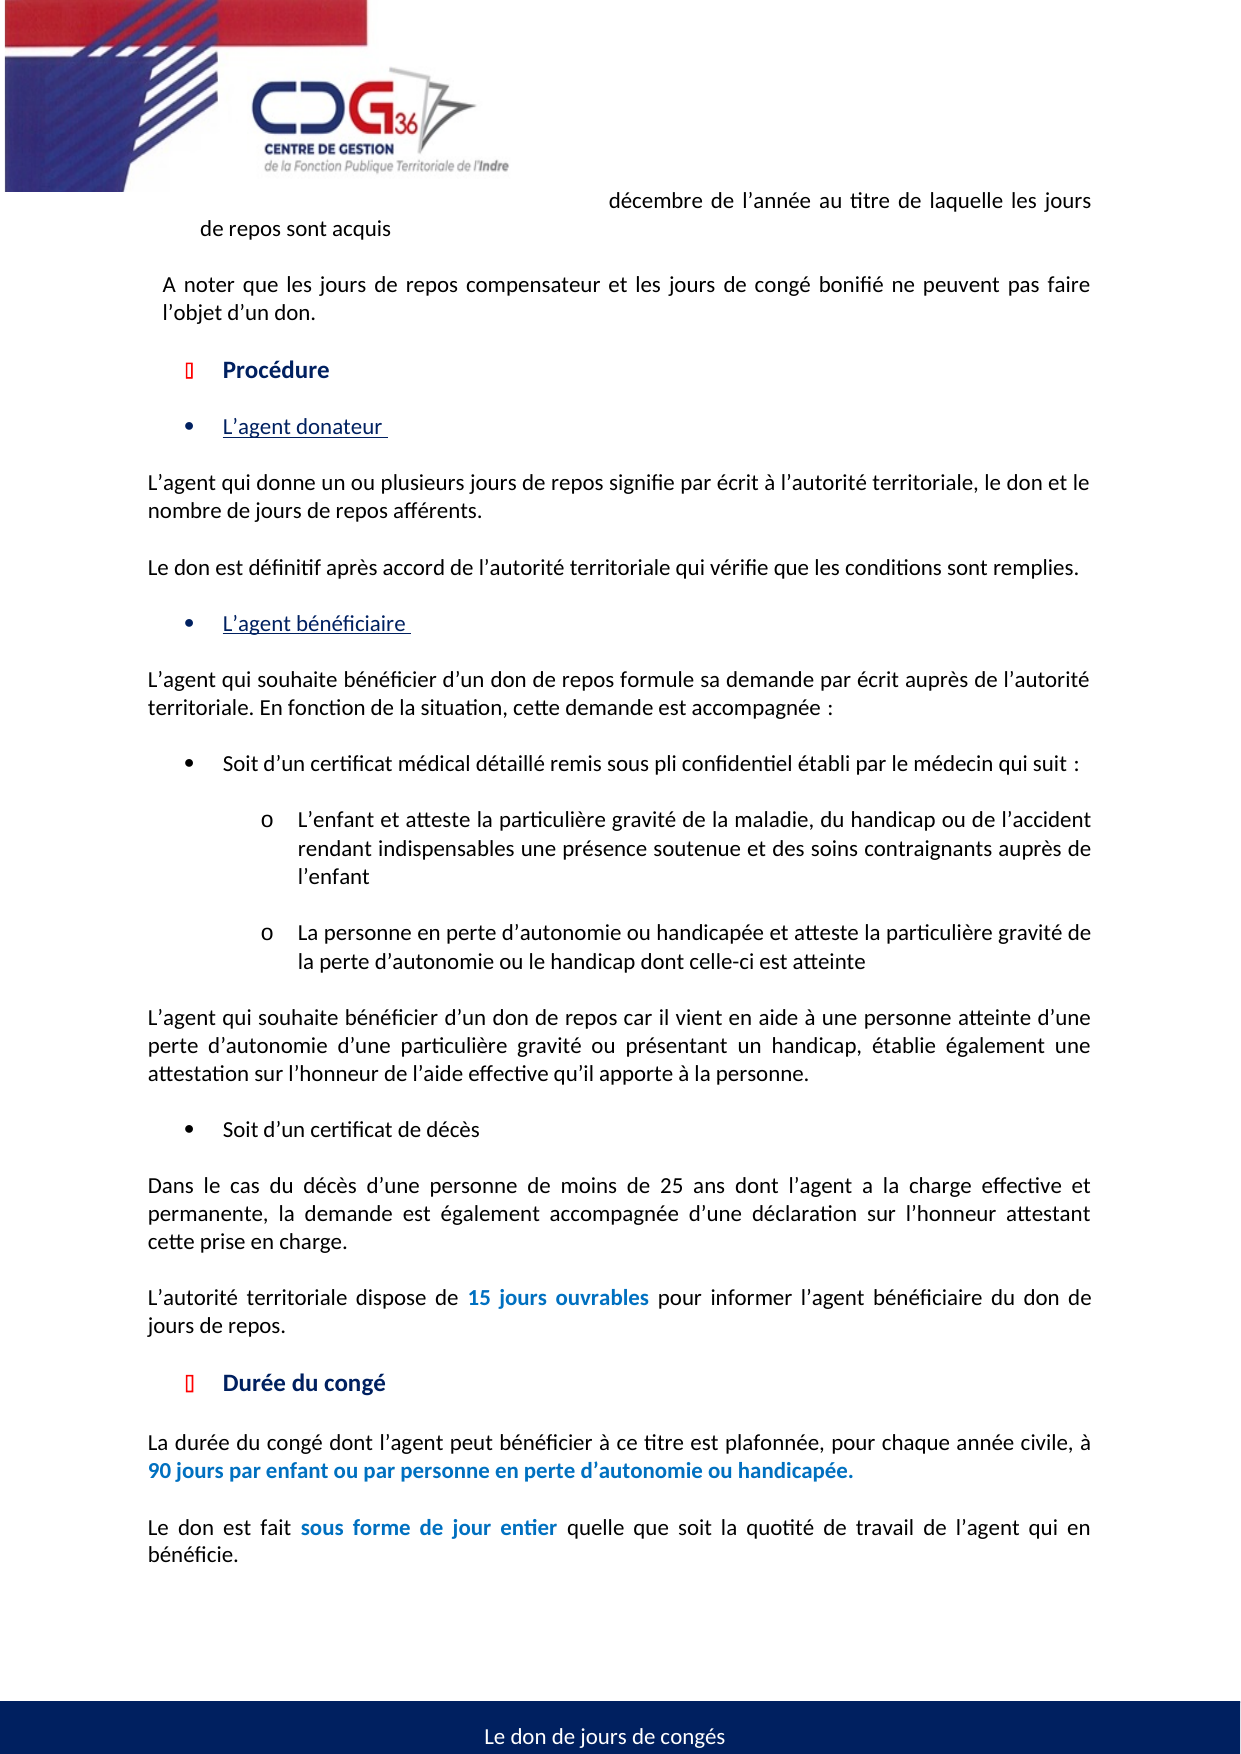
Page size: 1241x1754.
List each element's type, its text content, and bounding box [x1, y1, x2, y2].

text L’agent qui souhaite bénéficier d’un don de repos car il vient en aide à une personne atteinte d’une perte d’autonomie d’une particulière gravité ou présentant un handicap, établie également une attestation sur l’honneur de l’aide effective qu’il apporte à la personne. [148, 1003, 1093, 1087]
list La personne en perte d’autonomie ou handicapée et atteste la particulière gravité de la perte d’autonomie ou le handicap dont celle-ci est atteinte [260, 918, 1093, 975]
list L’enfant et atteste la particulière gravité de la maladie, du handicap ou de l’accident rendant indispensables une présence soutenue et des soins contraignants auprès de l’enfant [260, 805, 1093, 890]
list L’agent donateur [185, 412, 1093, 441]
picture [3, 0, 544, 190]
list L’agent bénéficiaire [185, 609, 1093, 637]
text La durée du congé dont l’agent peut bénéficier à ce titre est plafonnée, pour chaque année civile, à 90 jours par enfant ou par personne en perte d’autonomie ou handicapée. [148, 1428, 1093, 1484]
list Procédure [185, 354, 1093, 384]
text Dans le cas du décès d’une personne de moins de 25 ans dont l’agent a la charge effective et permanente, la demande est également accompagnée d’une déclaration sur l’honneur attestant cette prise en charge. [148, 1171, 1093, 1255]
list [162, 186, 1093, 242]
list Durée du congé [185, 1367, 1093, 1398]
list Soit d’un certificat de décès [185, 1115, 1093, 1143]
text L’agent qui souhaite bénéficier d’un don de repos formule sa demande par écrit auprès de l’autorité territoriale. En fonction de la situation, cette demande est accompagnée : [148, 665, 1093, 721]
text Le don est définitif après accord de l’autorité territoriale qui vérifie que les conditions sont remplies. [148, 553, 1093, 581]
text L’agent qui donne un ou plusieurs jours de repos signifie par écrit à l’autorité territoriale, le don et le nombre de jours de repos afférents. [148, 468, 1093, 524]
list Soit d’un certificat médical détaillé remis sous pli confidentiel établi par le médecin qui suit : [185, 749, 1093, 777]
text A noter que les jours de repos compensateur et les jours de congé bonifié ne peuvent pas faire l’objet d’un don. [162, 270, 1093, 326]
text L’autorité territoriale dispose de 15 jours ouvrables pour informer l’agent bénéficiaire du don de jours de repos. [148, 1283, 1093, 1339]
text Le don est fait sous forme de jour entier quelle que soit la quotité de travail de l’agent qui en bénéficie. [148, 1513, 1093, 1569]
